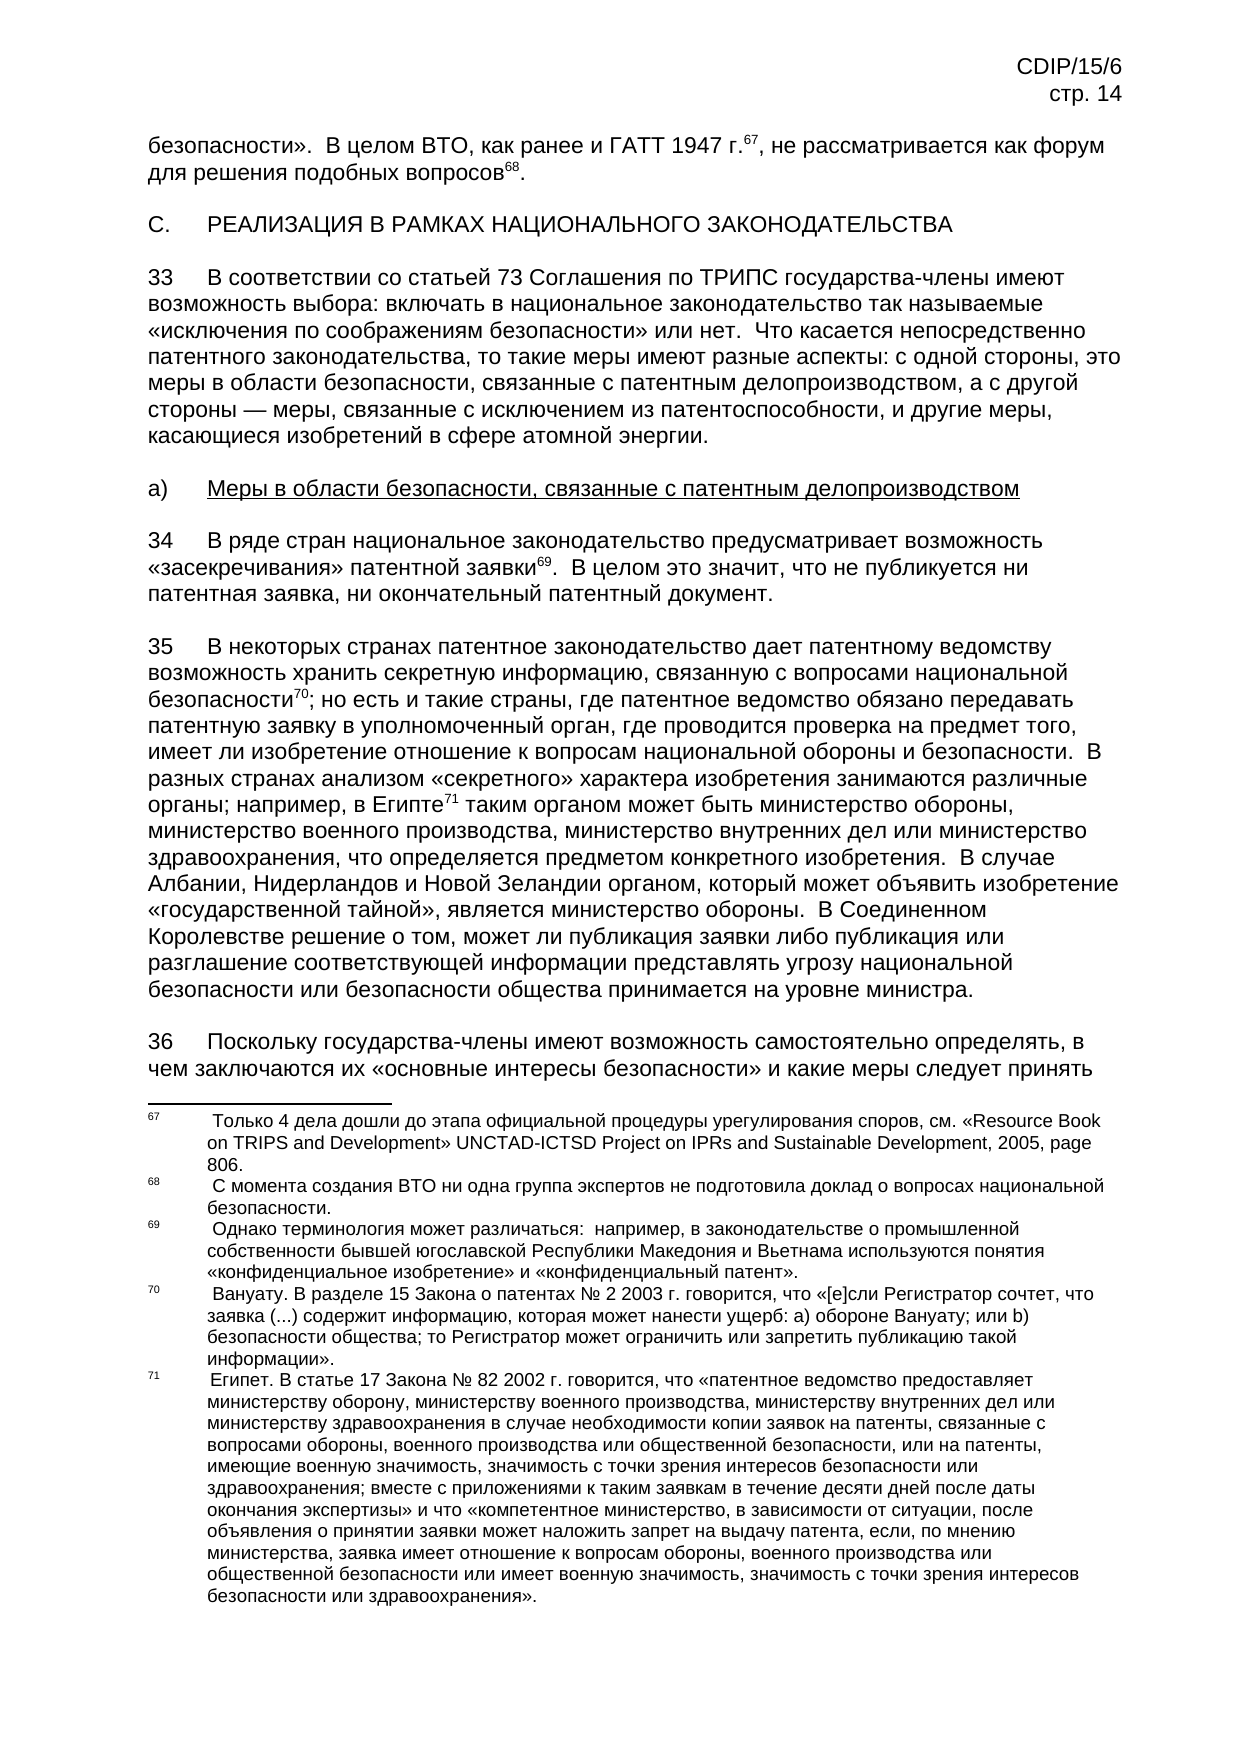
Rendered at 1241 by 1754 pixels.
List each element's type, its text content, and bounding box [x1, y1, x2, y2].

text Поскольку государства-члены имеют возможность самостоятельно определять, в чем заключаются их «основные интересы безопасности» и какие меры следует принять для защиты этих интересов, законы и практика отличаются большим разнообразием. Можно выделить несколько общих черт: определение изобретений, которые должны быть засекречены; требование отложить/отменить публикацию соответствующей патентной заявки; компенсация использования государством/переуступки изобретения; и ограничения на патентование секретного изобретения в других странах. [148, 1028, 1122, 1081]
subtitle a) Меры в области безопасности, связанные с патентным делопроизводством [148, 475, 1122, 501]
subtitle C. РЕАЛИЗАЦИЯ В РАМКАХ НАЦИОНАЛЬНОГО ЗАКОНОДАТЕЛЬСТВА [148, 211, 1122, 238]
text В ряде стран национальное законодательство предусматривает возможность «засекречивания» патентной заявки. В целом это значит, что не публикуется ни патентная заявка, ни окончательный патентный документ. [148, 527, 1122, 607]
text В соответствии со статьей 73 Соглашения по ТРИПС государства-члены имеют возможность выбора: включать в национальное законодательство так называемые «исключения по соображениям безопасности» или нет. Что касается непосредственно патентного законодательства, то такие меры имеют разные аспекты: с одной стороны, это меры в области безопасности, связанные с патентным делопроизводством, а с другой стороны — меры, связанные с исключением из патентоспособности, и другие меры, касающиеся изобретений в сфере атомной энергии. [148, 264, 1122, 448]
text Что касается понятия «основных интересов безопасности», то некоторые авторы считают, что они должны определяться каждым государством-членом ВТО . Таким образом, предполагается, что этот вопрос не должен регулироваться Договоренностью ВТО о разрешении споров (DSU), т. е. этот механизм не подходит для определения того, действительно ли причина, по которой государство-член приняло меры в области безопасности в соответствии со статьей 73, соответствует «основным интересам безопасности». В целом ВТО, как ранее и ГАТТ 1947 г., не рассматривается как форум для решения подобных вопросов. [148, 132, 1122, 185]
text В некоторых странах патентное законодательство дает патентному ведомству возможность хранить секретную информацию, связанную с вопросами национальной безопасности; но есть и такие страны, где патентное ведомство обязано передавать патентную заявку в уполномоченный орган, где проводится проверка на предмет того, имеет ли изобретение отношение к вопросам национальной обороны и безопасности. В разных странах анализом «секретного» характера изобретения занимаются различные органы; например, в Египте таким органом может быть министерство обороны, министерство военного производства, министерство внутренних дел или министерство здравоохранения, что определяется предметом конкретного изобретения. В случае Албании, Нидерландов и Новой Зеландии органом, который может объявить изобретение «государственной тайной», является министерство обороны. В Соединенном Королевстве решение о том, может ли публикация заявки либо публикация или разглашение соответствующей информации представлять угрозу национальной безопасности или безопасности общества принимается на уровне министра. [148, 633, 1122, 1002]
